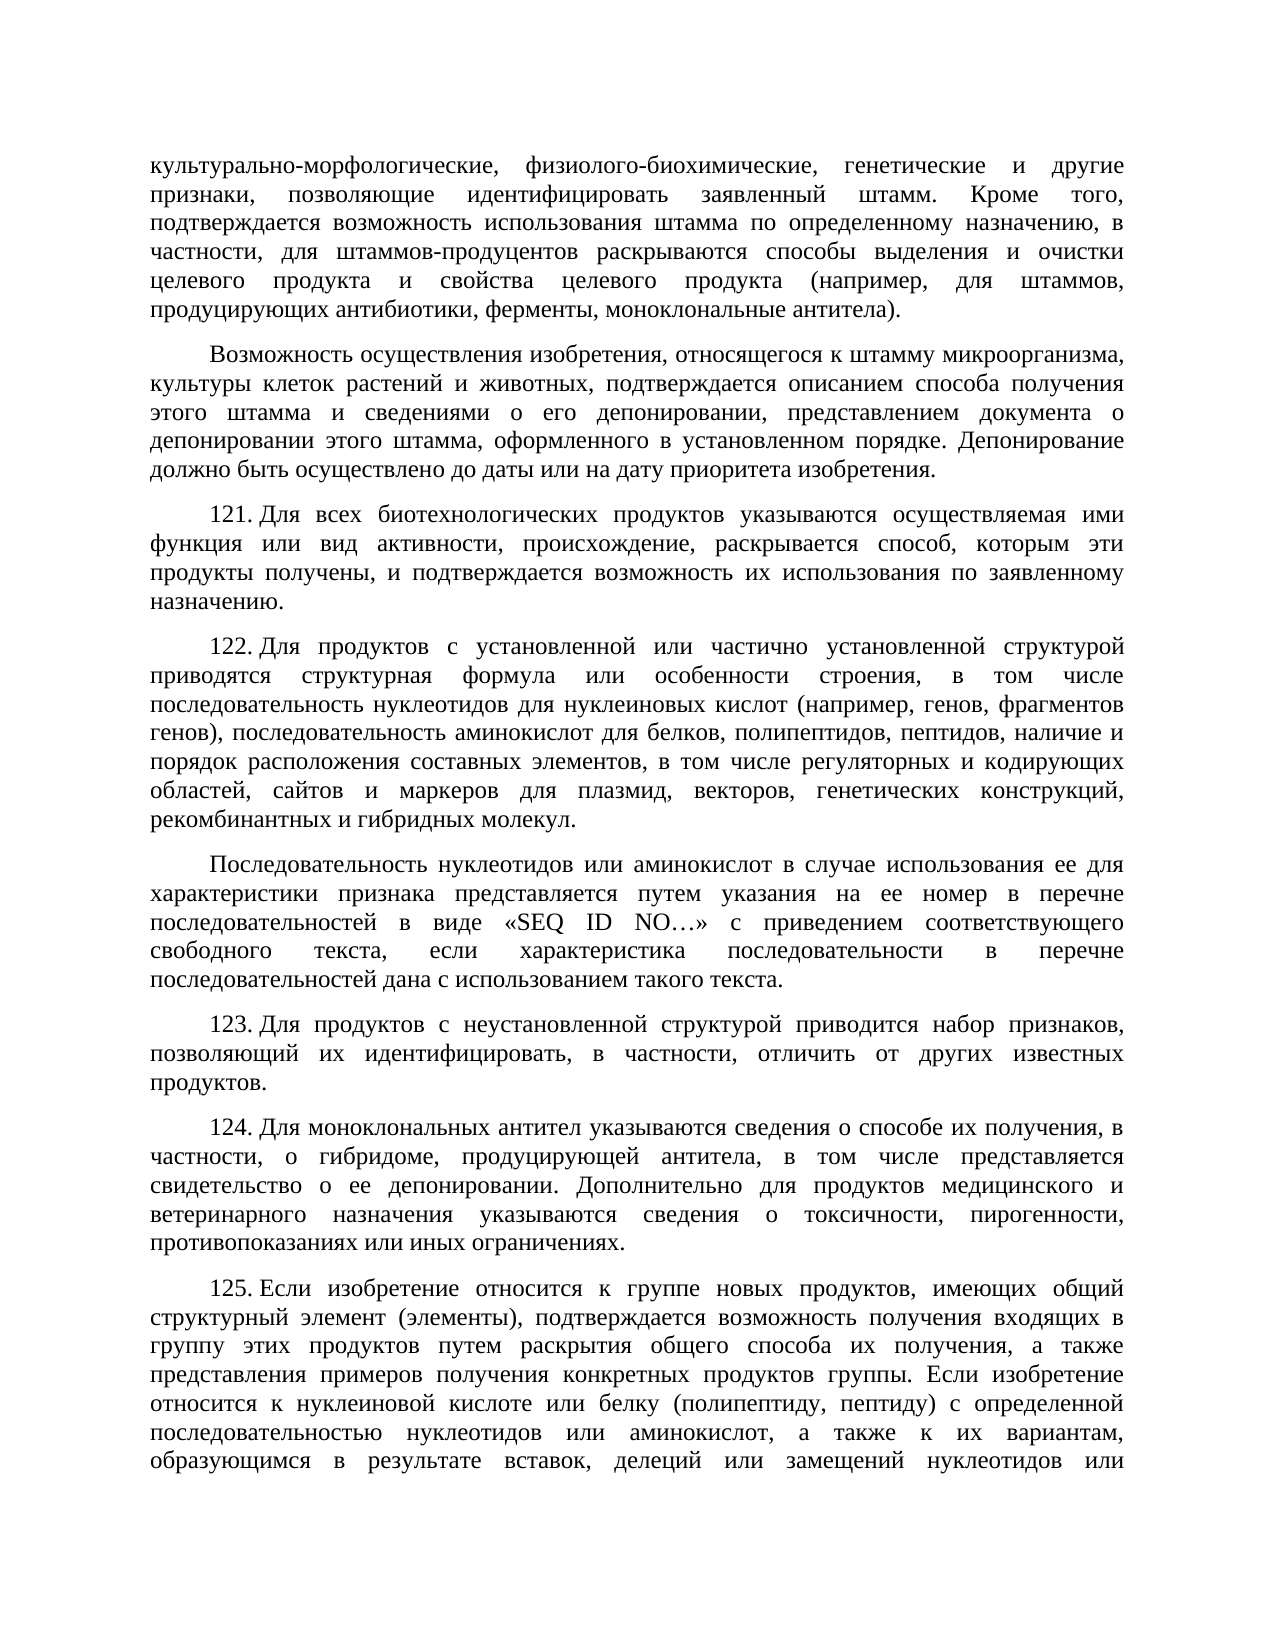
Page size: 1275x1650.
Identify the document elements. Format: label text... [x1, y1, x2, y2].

text Возможность осуществления изобретения, относящегося к штамму микроорганизма, культуры клеток растений и животных, подтверждается описанием способа получения этого штамма и сведениями о его депонировании, представлением документа о депонировании этого штамма, оформленного в установленном порядке. Депонирование должно быть осуществлено до даты или на дату приоритета изобретения. [150, 339, 1125, 483]
text Последовательность нуклеотидов или аминокислот в случае использования ее для характеристики признака представляется путем указания на ее номер в перечне последовательностей в виде «SEQ ID NO…» с приведением соответствующего свободного текста, если характеристика последовательности в перечне последовательностей дана с использованием такого текста. [150, 849, 1125, 993]
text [150, 1273, 1125, 1474]
text 124. Для моноклональных антител указываются сведения о способе их получения, в частности, о гибридоме, продуцирующей антитела, в том числе представляется свидетельство о ее депонировании. Дополнительно для продуктов медицинского и ветеринарного назначения указываются сведения о токсичности, пирогенности, противопоказаниях или иных ограничениях. [150, 1112, 1125, 1256]
text 121. Для всех биотехнологических продуктов указываются осуществляемая ими функция или вид активности, происхождение, раскрывается способ, которым эти продукты получены, и подтверждается возможность их использования по заявленному назначению. [150, 499, 1125, 614]
text 123. Для продуктов с неустановленной структурой приводится набор признаков, позволяющий их идентифицировать, в частности, отличить от других известных продуктов. [150, 1009, 1125, 1096]
text 122. Для продуктов с установленной или частично установленной структурой приводятся структурная формула или особенности строения, в том числе последовательность нуклеотидов для нуклеиновых кислот (например, генов, фрагментов генов), последовательность аминокислот для белков, полипептидов, пептидов, наличие и порядок расположения составных элементов, в том числе регуляторных и кодирующих областей, сайтов и маркеров для плазмид, векторов, генетических конструкций, рекомбинантных и гибридных молекул. [150, 631, 1125, 832]
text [150, 150, 1125, 322]
